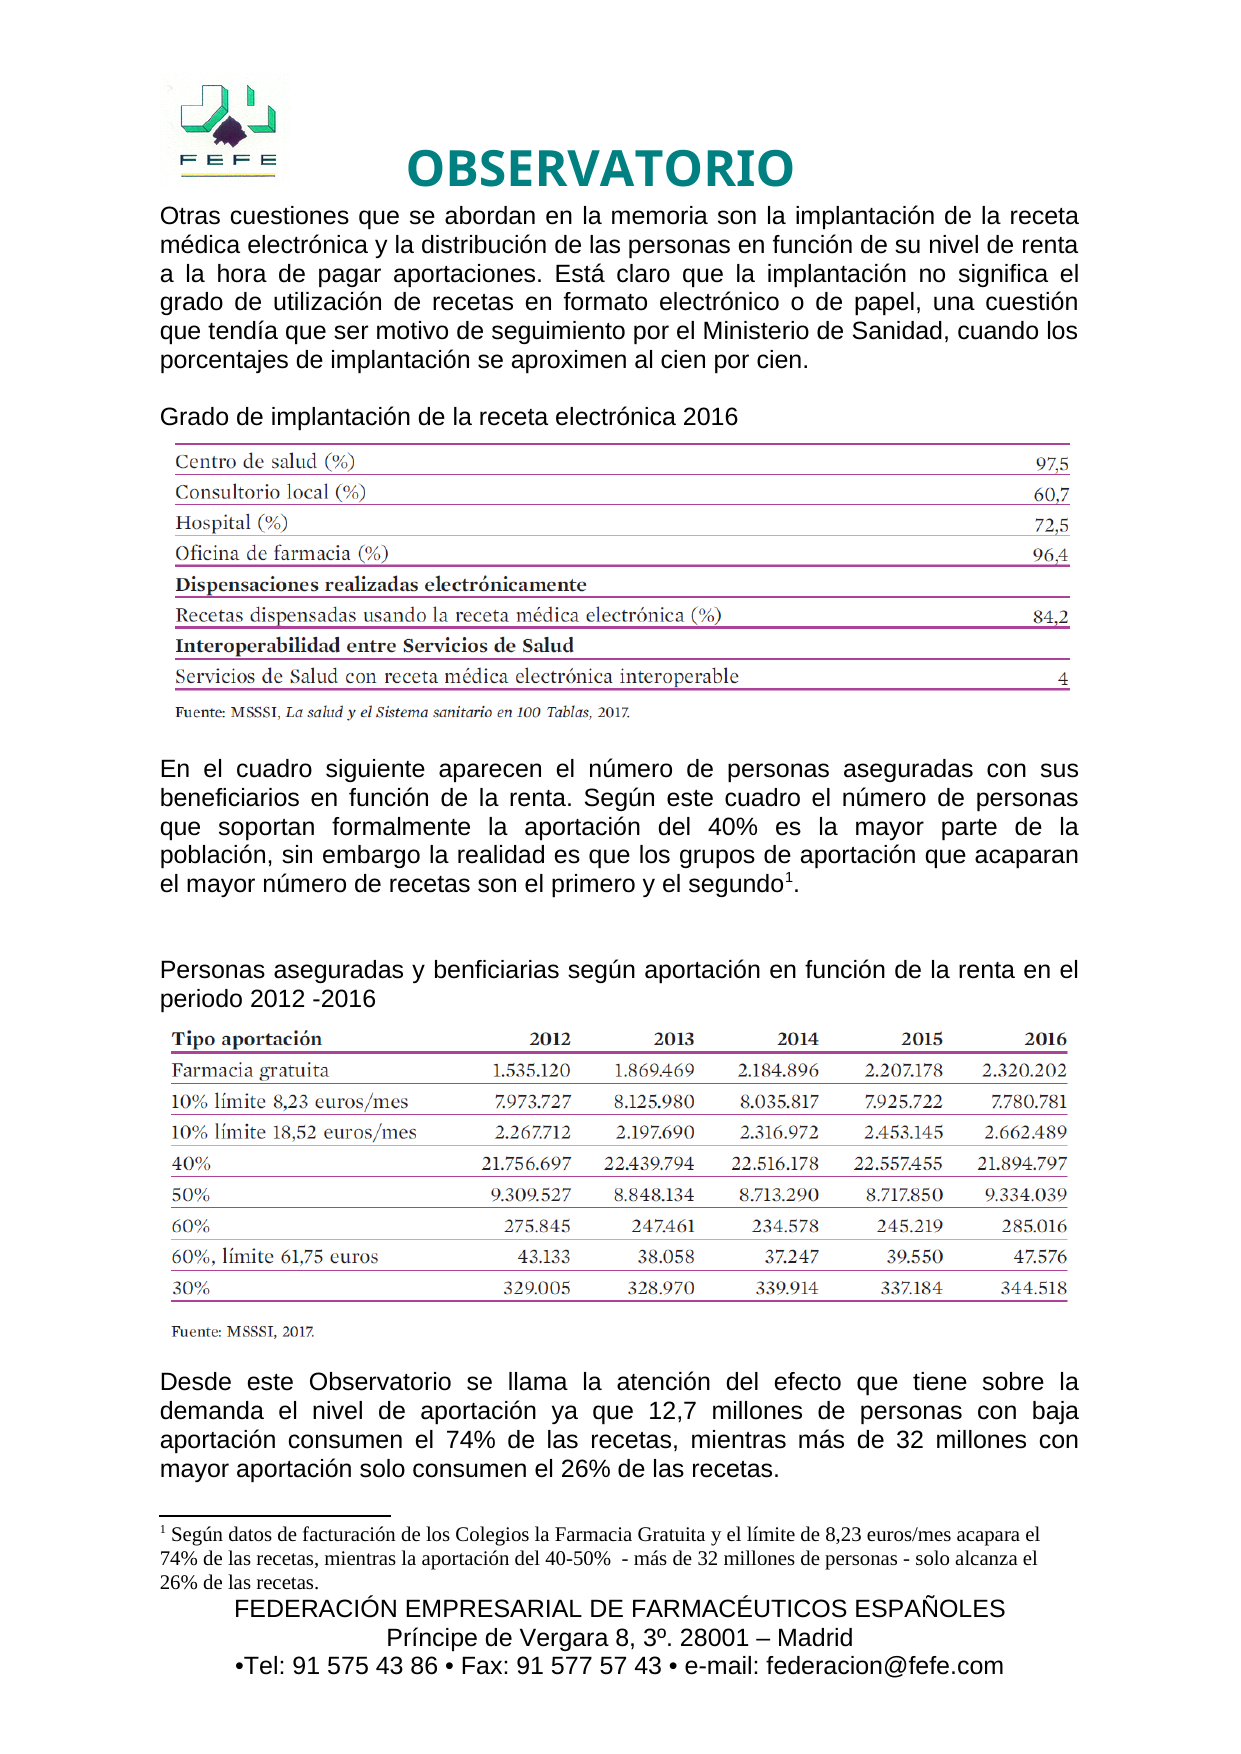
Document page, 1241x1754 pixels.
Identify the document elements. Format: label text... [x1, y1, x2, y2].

picture [159, 73, 291, 187]
text Otras cuestiones que se abordan en la memoria son la implantación de la receta médica electrónica y la distribución de las personas en función de su nivel de renta a la hora de pagar aportaciones. Está claro que la implantación no significa el grado de utilización de recetas en formato electrónico o de papel, una cuestión que tendía que ser motivo de seguimiento por el Ministerio de Sanidad, cuando los porcentajes de implantación se aproximen al cien por cien. [159, 201, 1081, 373]
text Personas aseguradas y benficiarias según aportación en función de la renta en el periodo 2012 -2016 [159, 956, 1081, 1013]
text Grado de implantación de la receta electrónica 2016 [159, 402, 1081, 431]
text Desde este Observatorio se llama la atención del efecto que tiene sobre la demanda el nivel de aportación ya que 12,7 millones de personas con baja aportación consumen el 74% de las recetas, mientras más de 32 millones con mayor aportación solo consumen el 26% de las recetas. [159, 1367, 1081, 1482]
text En el cuadro siguiente aparecen el número de personas aseguradas con sus beneficiarios en función de la renta. Según este cuadro el número de personas que soportan formalmente la aportación del 40% es la mayor parte de la población, sin embargo la realidad es que los grupos de aportación que acaparan el mayor número de recetas son el primero y el segundo. [159, 754, 1081, 898]
